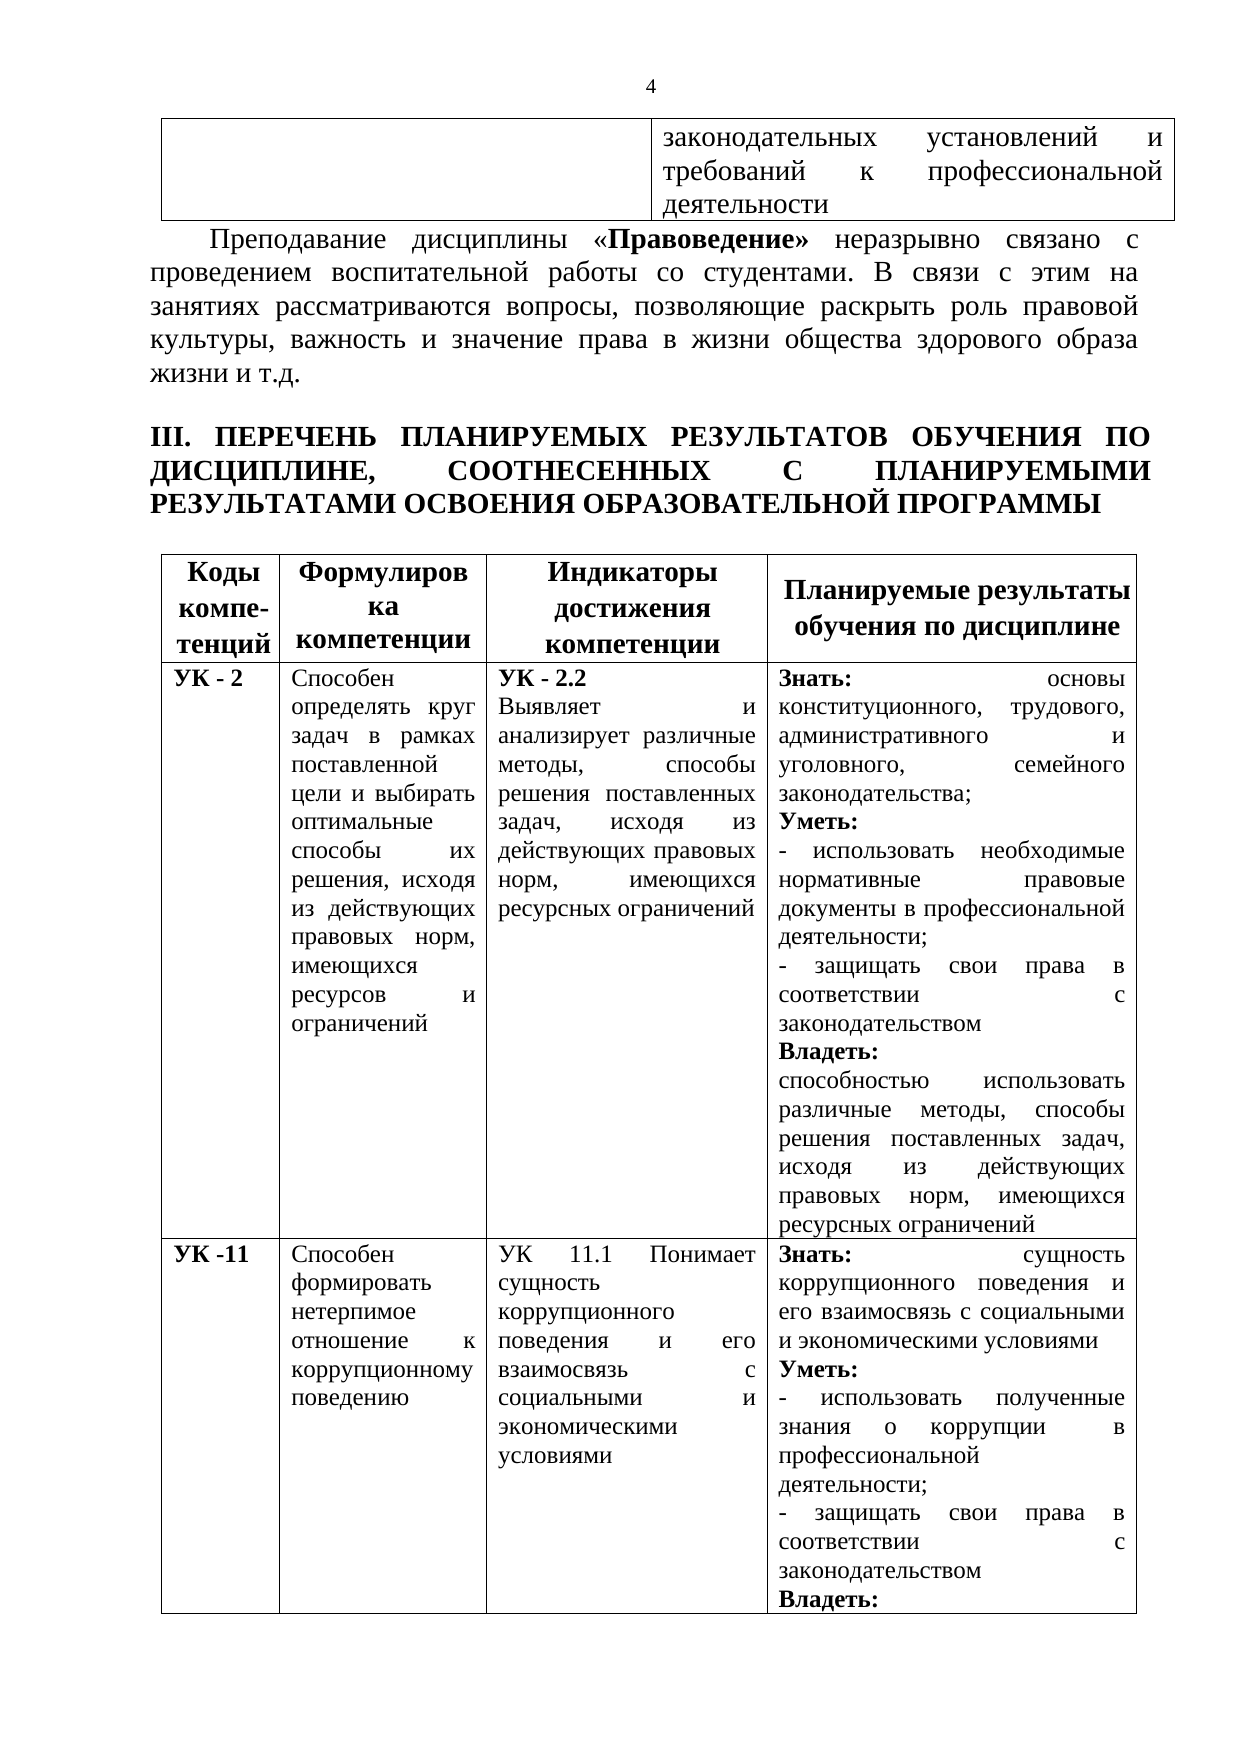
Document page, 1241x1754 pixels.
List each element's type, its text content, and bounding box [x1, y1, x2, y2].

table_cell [162, 119, 651, 220]
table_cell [652, 119, 1174, 220]
table_cell УК - 2.2 Выявляет и анализирует различные методы, способы решения поставленных задач, исходя из действующих правовых норм, имеющихся ресурсных ограничений [487, 663, 767, 1238]
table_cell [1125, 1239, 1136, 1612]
table_header Индикаторы достижения компетенции [487, 555, 767, 662]
table_cell УК -11 [162, 1239, 279, 1612]
table_header Планируемые результаты обучения по дисциплине [768, 555, 1136, 662]
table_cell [487, 1239, 767, 1612]
table_cell Способен определять круг задач в рамках поставленной цели и выбирать оптимальные способы их решения, исходя из действующих правовых норм, имеющихся ресурсов и ограничений [280, 663, 486, 1238]
table_cell Знать: основы конституционного, трудового, административного и уголовного, семейного законодательства; Уметь: - использовать необходимые нормативные правовые документы в профессиональной деятельности; - защищать свои права в соответствии с законодательством Владеть: способностью использовать различные методы, способы решения поставленных задач, исходя из действующих правовых норм, имеющихся ресурсных ограничений [768, 663, 1136, 1238]
table_header Формулировка компетенции [280, 555, 486, 662]
text III. ПЕРЕЧЕНЬ ПЛАНИРУЕМЫХ РЕЗУЛЬТАТОВ ОБУЧЕНИЯ ПО ДИСЦИПЛИНЕ, СООТНЕСЕННЫХ С ПЛАНИРУЕМЫМИ РЕЗУЛЬТАТАМИ ОСВОЕНИЯ ОБРАЗОВАТЕЛЬНОЙ ПРОГРАММЫ [150, 419, 1152, 520]
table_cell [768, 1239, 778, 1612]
table_cell УК - 2 [162, 663, 279, 1238]
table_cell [280, 1239, 486, 1612]
text Преподавание дисциплины «Правоведение» неразрывно связано с проведением воспитательной работы со студентами. В связи с этим на занятиях рассматриваются вопросы, позволяющие раскрыть роль правовой культуры, важность и значение права в жизни общества здорового образа жизни и т.д. [150, 221, 1139, 388]
table_header Коды компе-тенций [162, 555, 279, 662]
